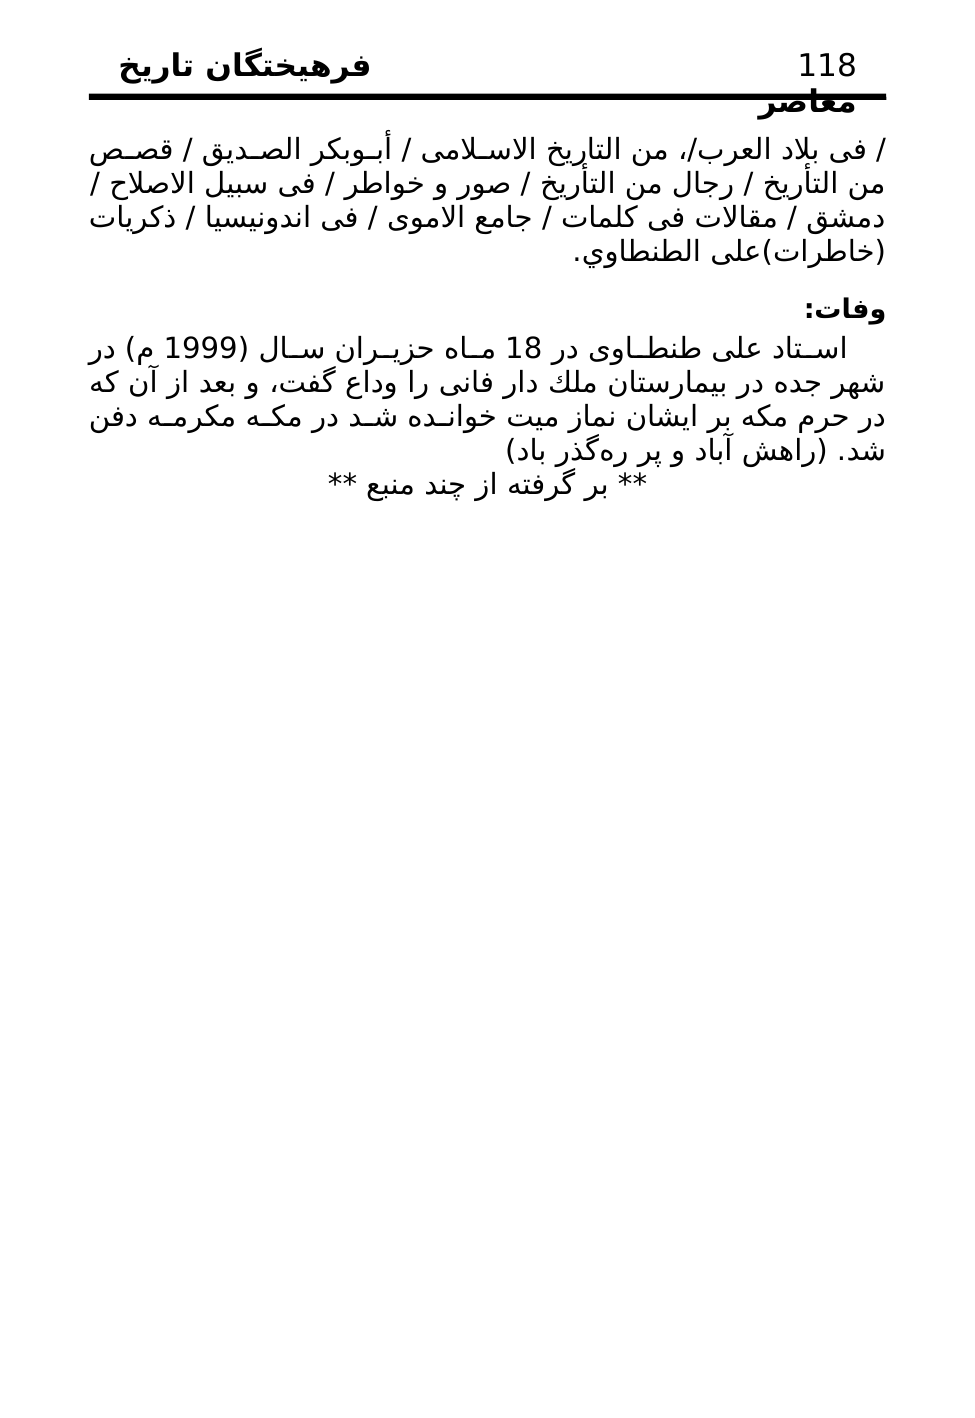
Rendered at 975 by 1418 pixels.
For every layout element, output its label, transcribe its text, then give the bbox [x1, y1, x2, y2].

text استاد علی طنطاوی در 18 ماه حزيران سال (1999 م) در شهر جده در بيمارستان ملك دار فانی را وداع گفت، و بعد از آن كه در حرم مكه بر ايشان نماز ميت خوانده شد در مكه مكرمه دفن شد. (راهش آباد و پر ره‌گذر باد) [89, 331, 886, 467]
text ** بر گرفته از چند منبع ** [89, 467, 886, 501]
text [89, 132, 886, 268]
text وفات: [89, 293, 886, 325]
